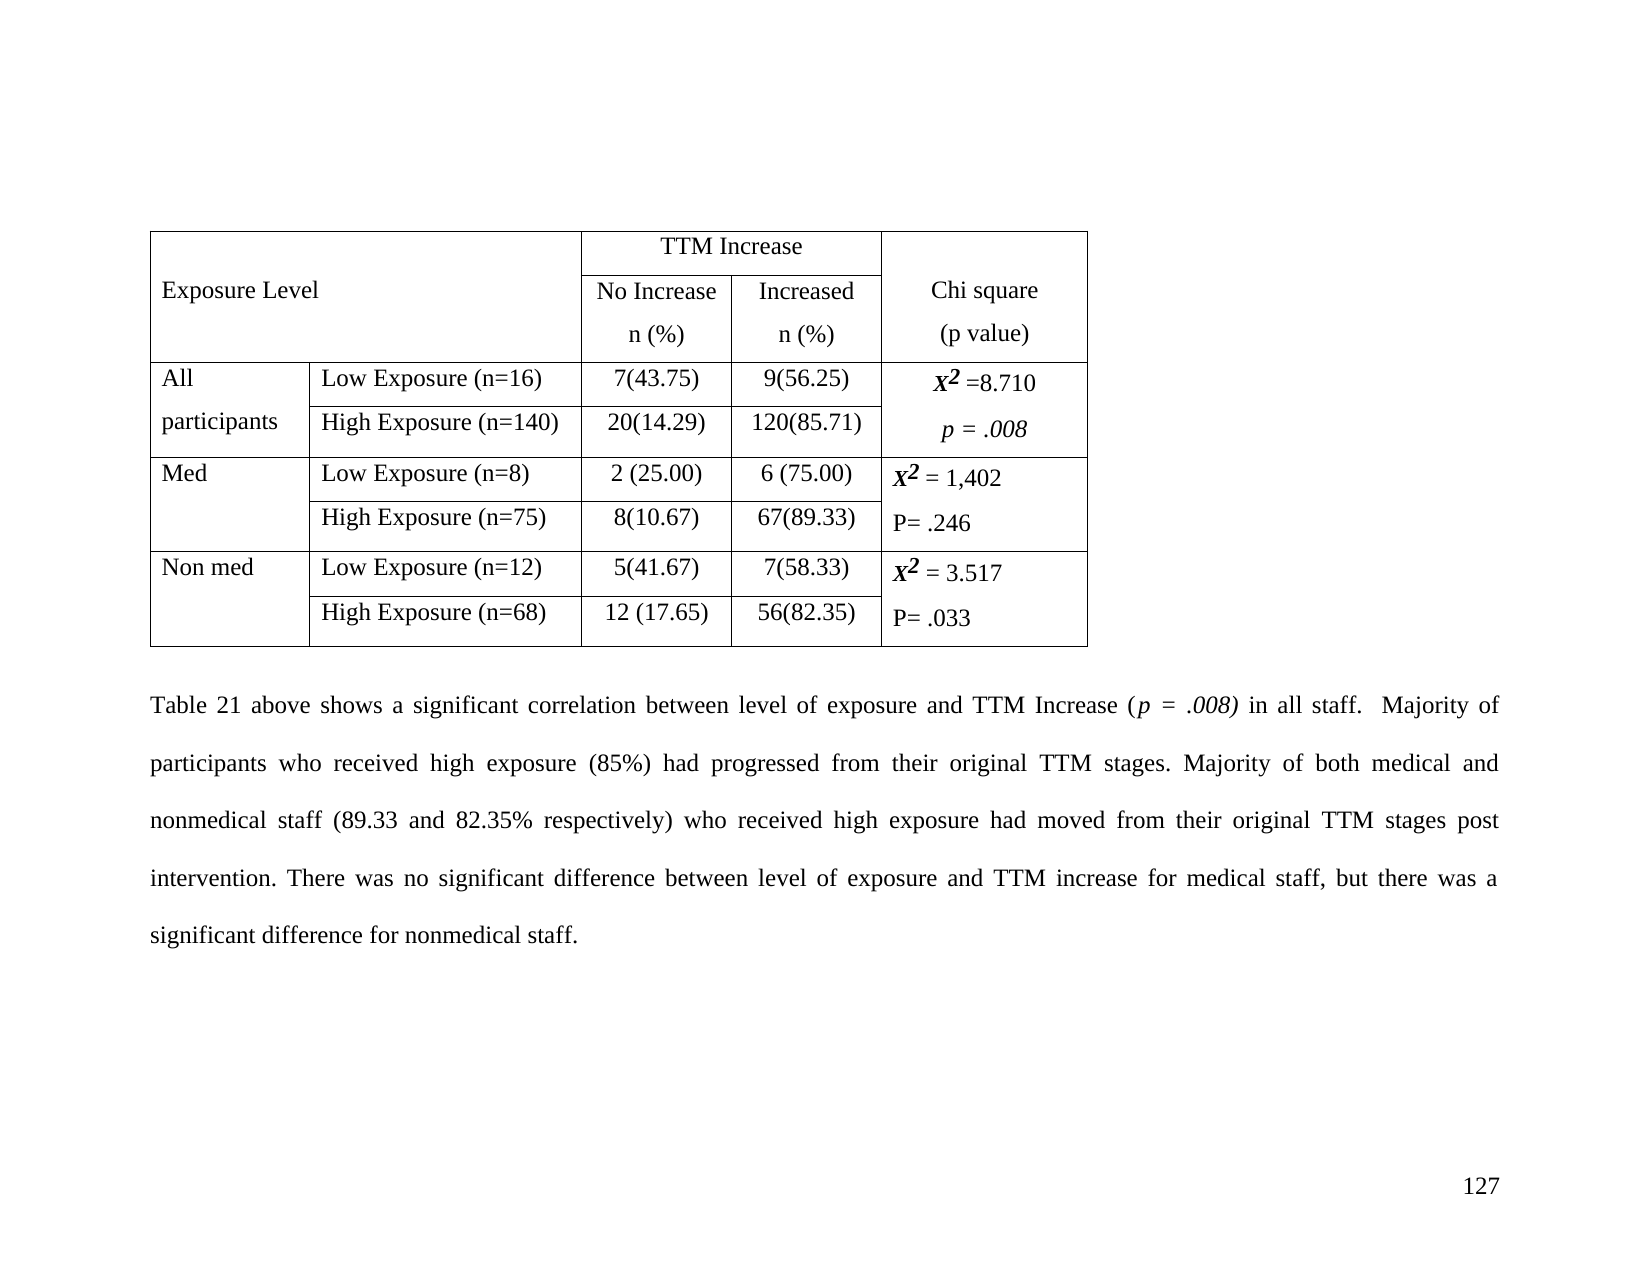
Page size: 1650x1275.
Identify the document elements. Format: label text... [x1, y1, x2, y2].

table_cell 2 (25.00) [582, 458, 731, 501]
table_header TTM Increase [582, 232, 881, 275]
table_cell 67(89.33) [732, 502, 881, 551]
table_cell X2 =8.710 p = .008 [882, 363, 1087, 457]
table_cell 20(14.29) [582, 407, 731, 457]
table_cell Non med [151, 552, 309, 646]
table_cell X2 = 3.517 P= .033 [882, 552, 1087, 646]
table_cell 12 (17.65) [582, 597, 731, 646]
table_cell No Increase n (%) [582, 276, 731, 362]
table_cell High Exposure (n=68) [310, 597, 581, 646]
table_cell 9(56.25) [732, 363, 881, 406]
table_cell 5(41.67) [582, 552, 731, 596]
table_cell Low Exposure (n=8) [310, 458, 581, 501]
table_cell 56(82.35) [732, 597, 881, 646]
table_cell High Exposure (n=75) [310, 502, 581, 551]
table_cell 8(10.67) [582, 502, 731, 551]
text Table 21 above shows a significant correlation between level of exposure and TTM Increase (p = .008) in all staff. Majority of participants who received high exposure (85%) had progressed from their original TTM stages. Majority of both medical and nonmedical staff (89.33 and 82.35% respectively) who received high exposure had moved from their original TTM stages post intervention. There was no significant difference between level of exposure and TTM increase for medical staff, but there was a significant difference for nonmedical staff. [150, 690, 1500, 949]
table_cell Med [151, 458, 309, 551]
table_header Chi square (p value) [882, 232, 1087, 362]
table_cell Increased n (%) [732, 276, 881, 362]
table_cell High Exposure (n=140) [310, 407, 581, 457]
table_header Exposure Level [151, 232, 581, 362]
table_cell 6 (75.00) [732, 458, 881, 501]
table_cell 120(85.71) [732, 407, 881, 457]
table_cell 7(58.33) [732, 552, 881, 596]
table_cell Low Exposure (n=16) [310, 363, 581, 406]
table_cell X2 = 1,402 P= .246 [882, 458, 1087, 551]
table_cell All participants [151, 363, 309, 457]
table_cell 7(43.75) [582, 363, 731, 406]
table_cell Low Exposure (n=12) [310, 552, 581, 596]
